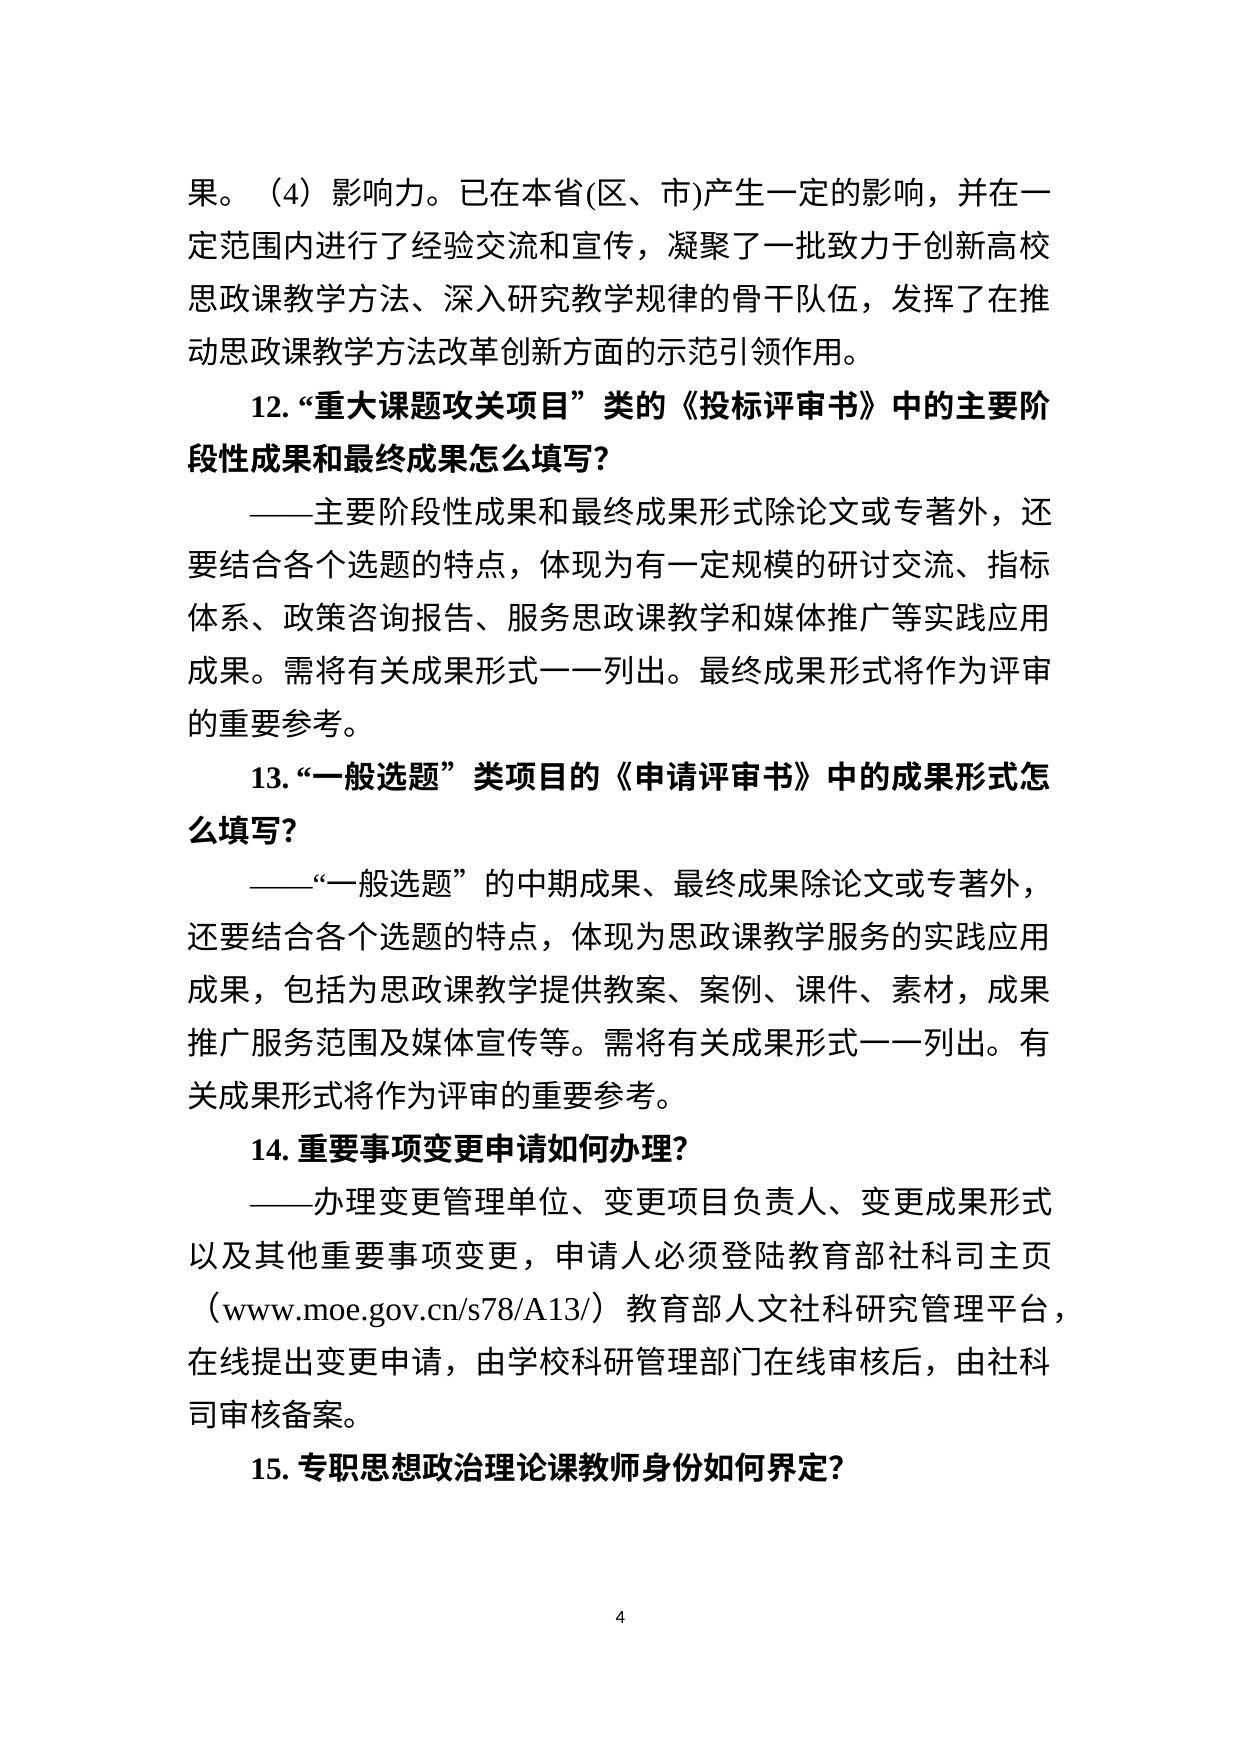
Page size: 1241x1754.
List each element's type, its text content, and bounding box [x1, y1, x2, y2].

list 专职思想政治理论课教师身份如何界定？ [187, 1437, 1053, 1490]
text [187, 162, 1053, 374]
text ——主要阶段性成果和最终成果形式除论文或专著外，还要结合各个选题的特点，体现为有一定规模的研讨交流、指标体系、政策咨询报告、服务思政课教学和媒体推广等实践应用成果。需将有关成果形式一一列出。最终成果形式将作为评审的重要参考。 [187, 481, 1053, 746]
text 12. “重大课题攻关项目”类的《投标评审书》中的主要阶段性成果和最终成果怎么填写？ [187, 374, 1053, 481]
text 14. 重要事项变更申请如何办理？ [187, 1118, 1053, 1171]
text 13. “一般选题”类项目的《申请评审书》中的成果形式怎么填写？ [187, 746, 1053, 853]
text ——办理变更管理单位、变更项目负责人、变更成果形式以及其他重要事项变更，申请人必须登陆教育部社科司主页（www.moe.gov.cn/s78/A13/）教育部人文社科研究管理平台，在线提出变更申请，由学校科研管理部门在线审核后，由社科司审核备案。 [187, 1171, 1053, 1437]
text ——“一般选题”的中期成果、最终成果除论文或专著外，还要结合各个选题的特点，体现为思政课教学服务的实践应用成果，包括为思政课教学提供教案、案例、课件、素材，成果推广服务范围及媒体宣传等。需将有关成果形式一一列出。有关成果形式将作为评审的重要参考。 [187, 853, 1053, 1118]
